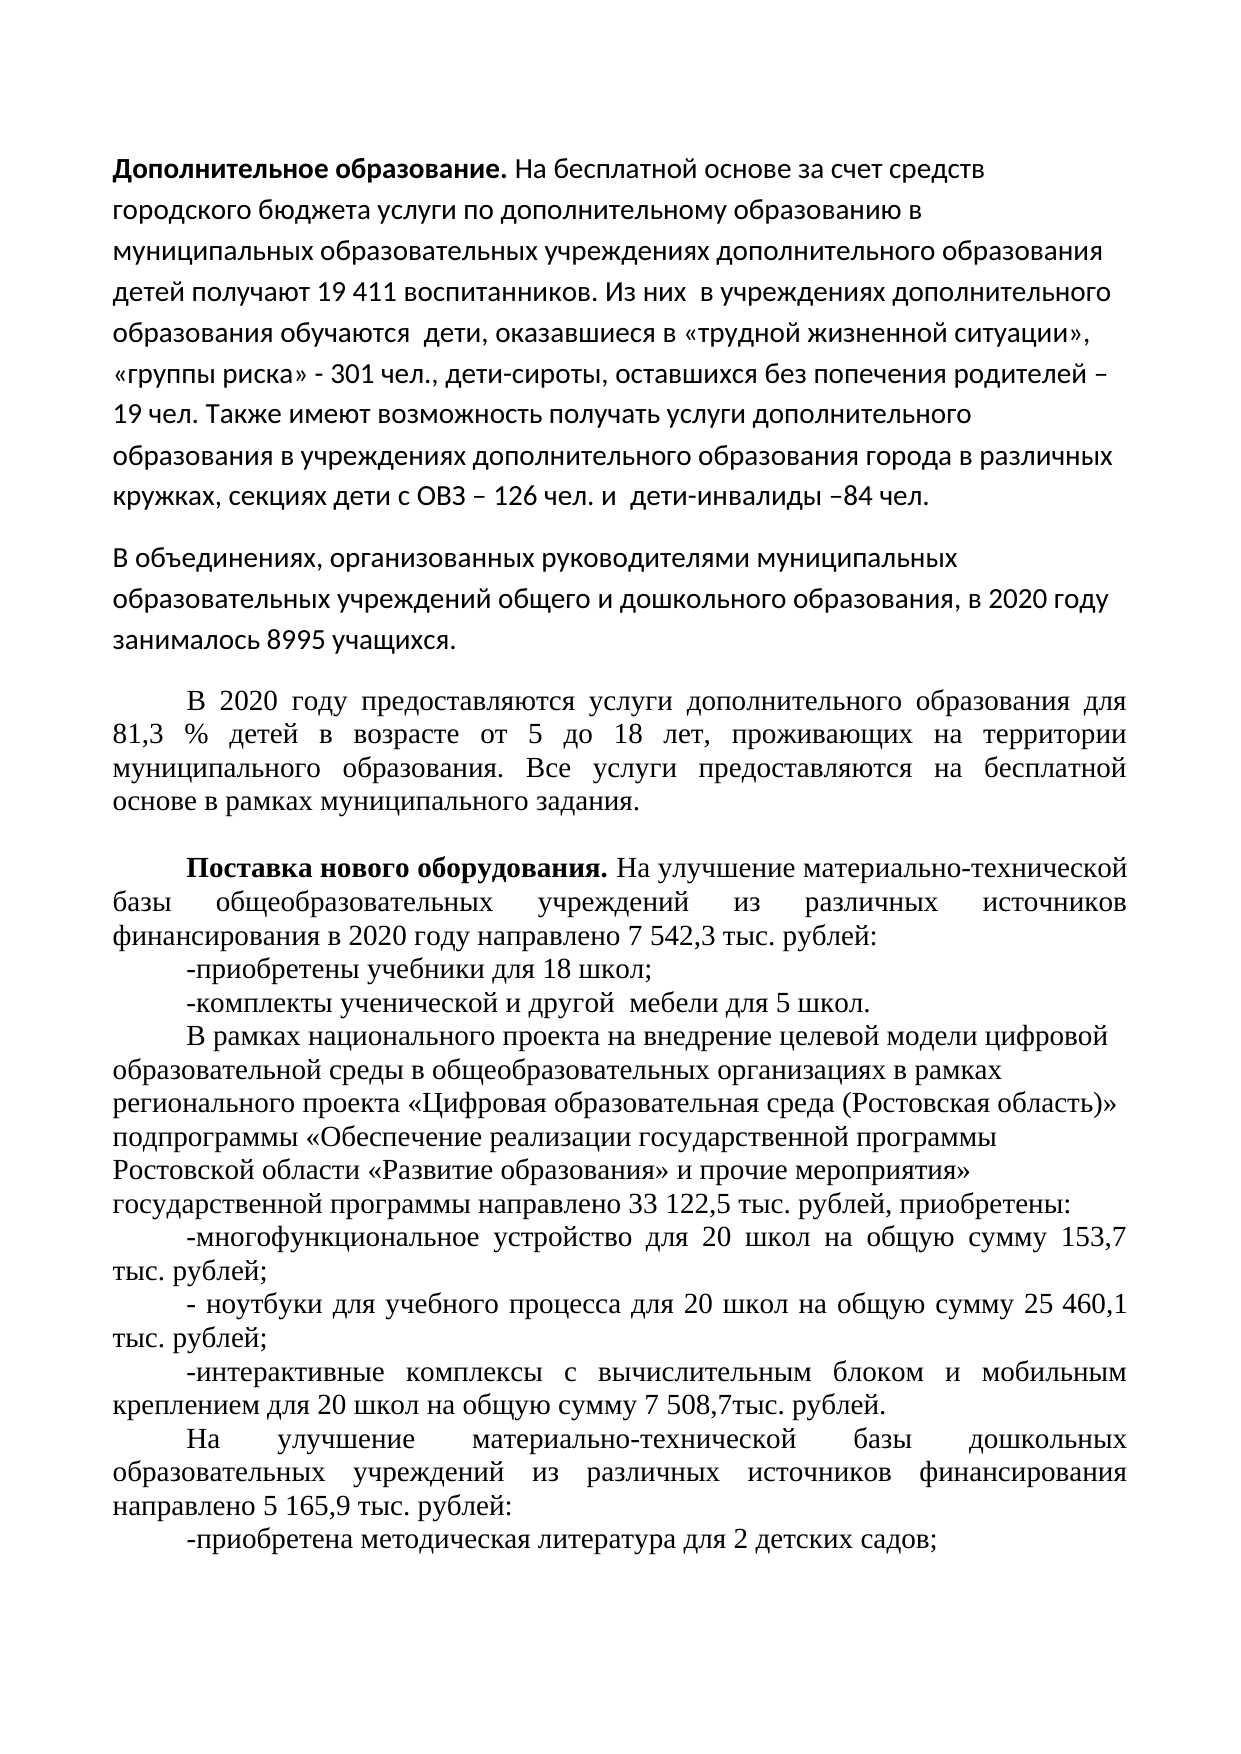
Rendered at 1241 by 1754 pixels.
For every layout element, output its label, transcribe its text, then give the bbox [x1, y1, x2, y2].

text На улучшение материально-технической базы дошкольных образовательных учреждений из различных источников финансирования направлено 5 165,9 тыс. рублей: [112, 1421, 1128, 1521]
text -комплекты ученической и другой мебели для 5 школ. [112, 985, 1128, 1018]
text -приобретена методическая литература для 2 детских садов; [112, 1521, 1128, 1555]
text В рамках национального проекта на внедрение целевой модели цифровой образовательной среды в общеобразовательных организациях в рамках регионального проекта «Цифровая образовательная среда (Ростовская область)» подпрограммы «Обеспечение реализации государственной программы Ростовской области «Развитие образования» и прочие мероприятия» государственной программы направлено 33 122,5 тыс. рублей, приобретены: [112, 1018, 1128, 1219]
text -приобретены учебники для 18 школ; [112, 951, 1128, 985]
text Поставка нового оборудования. На улучшение материально-технической базы общеобразовательных учреждений из различных источников финансирования в 2020 году направлено 7 542,3 тыс. рублей: [112, 851, 1128, 951]
text - ноутбуки для учебного процесса для 20 школ на общую сумму 25 460,1 тыс. рублей; [112, 1287, 1128, 1354]
text В 2020 году предоставляются услуги дополнительного образования для 81,3 % детей в возрасте от 5 до 18 лет, проживающих на территории муниципального образования. Все услуги предоставляются на бесплатной основе в рамках муниципального задания. [112, 683, 1128, 817]
text -многофункциональное устройство для 20 школ на общую сумму 153,7 тыс. рублей; [112, 1219, 1128, 1287]
text -интерактивные комплексы с вычислительным блоком и мобильным креплением для 20 школ на общую сумму 7 508,7тыс. рублей. [112, 1354, 1128, 1421]
